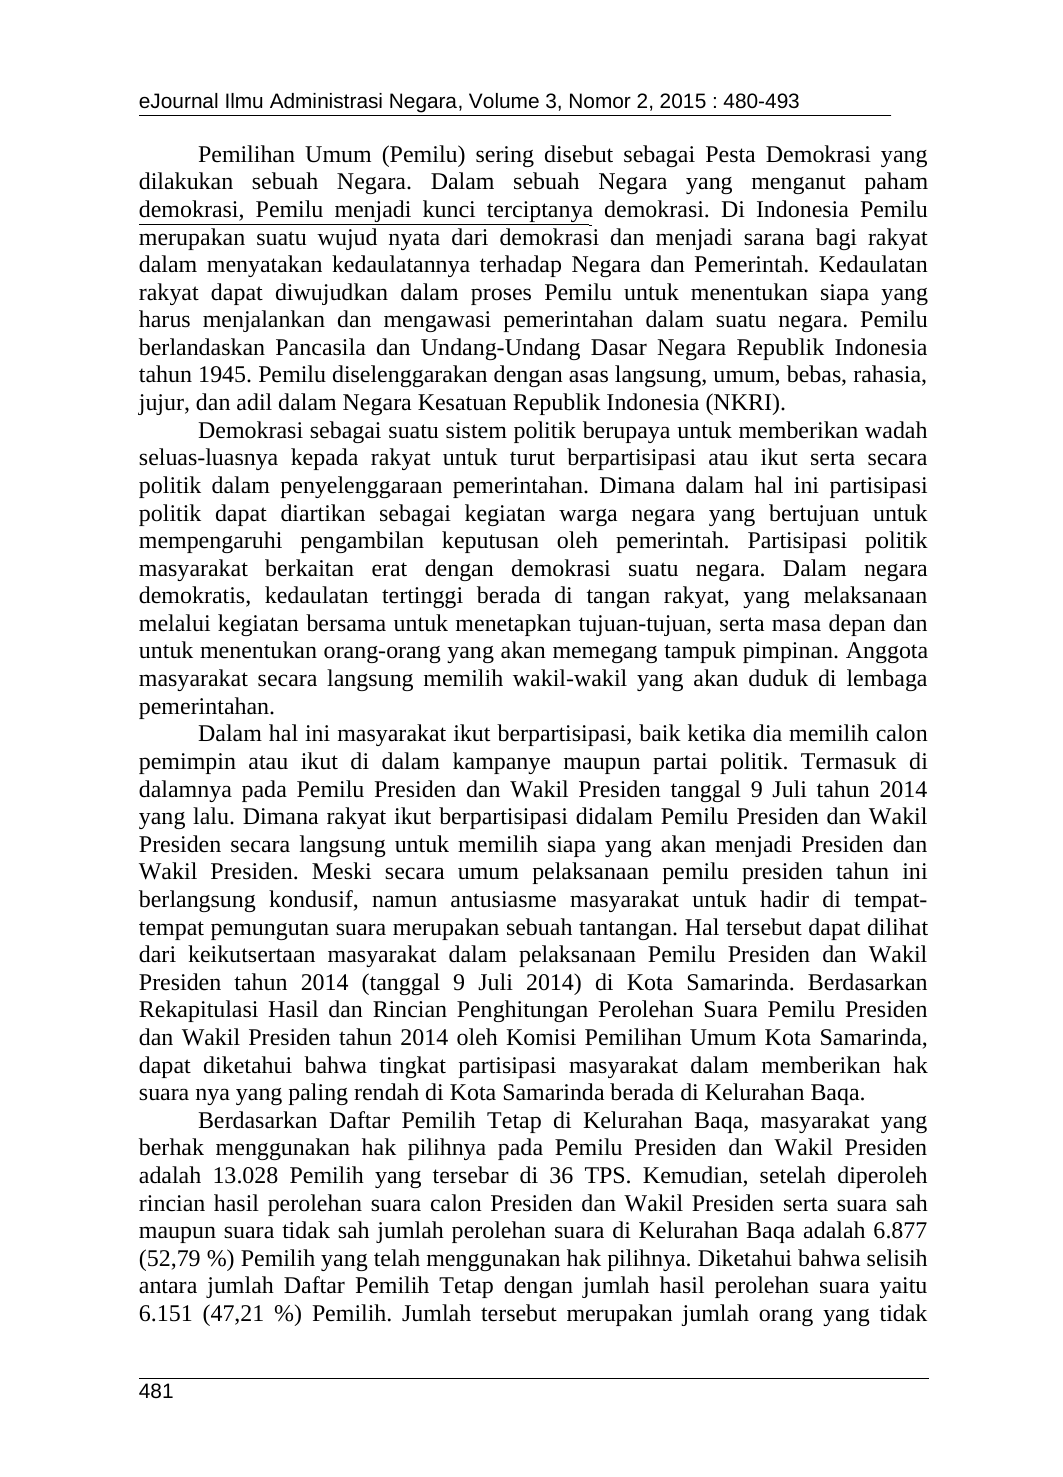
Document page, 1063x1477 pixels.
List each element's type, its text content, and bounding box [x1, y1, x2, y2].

list Demokrasi sebagai suatu sistem politik berupaya untuk memberikan wadah seluas-luasnya kepada rakyat untuk turut berpartisipasi atau ikut serta secara politik dalam penyelenggaraan pemerintahan. Dimana dalam hal ini partisipasi politik dapat diartikan sebagai kegiatan warga negara yang bertujuan untuk mempengaruhi pengambilan keputusan oleh pemerintah. Partisipasi politik masyarakat berkaitan erat dengan demokrasi suatu negara. Dalam negara demokratis, kedaulatan tertinggi berada di tangan rakyat, yang melaksanaan melalui kegiatan bersama untuk menetapkan tujuan-tujuan, serta masa depan dan untuk menentukan orang-orang yang akan memegang tampuk pimpinan. Anggota masyarakat secara langsung memilih wakil-wakil yang akan duduk di lembaga pemerintahan. [139, 416, 929, 719]
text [139, 1106, 929, 1327]
list Pemilihan Umum (Pemilu) sering disebut sebagai Pesta Demokrasi yang dilakukan sebuah Negara. Dalam sebuah Negara yang menganut paham demokrasi, Pemilu menjadi kunci terciptanya demokrasi. Di Indonesia Pemilu merupakan suatu wujud nyata dari demokrasi dan menjadi sarana bagi rakyat dalam menyatakan kedaulatannya terhadap Negara dan Pemerintah. Kedaulatan rakyat dapat diwujudkan dalam proses Pemilu untuk menentukan siapa yang harus menjalankan dan mengawasi pemerintahan dalam suatu negara. Pemilu berlandaskan Pancasila dan Undang-Undang Dasar Negara Republik Indonesia tahun 1945. Pemilu diselenggarakan dengan asas langsung, umum, bebas, rahasia, jujur, dan adil dalam Negara Kesatuan Republik Indonesia (NKRI). [139, 140, 929, 416]
list Dalam hal ini masyarakat ikut berpartisipasi, baik ketika dia memilih calon pemimpin atau ikut di dalam kampanye maupun partai politik. Termasuk di dalamnya pada Pemilu Presiden dan Wakil Presiden tanggal 9 Juli tahun 2014 yang lalu. Dimana rakyat ikut berpartisipasi didalam Pemilu Presiden dan Wakil Presiden secara langsung untuk memilih siapa yang akan menjadi Presiden dan Wakil Presiden. Meski secara umum pelaksanaan pemilu presiden tahun ini berlangsung kondusif, namun antusiasme masyarakat untuk hadir di tempat-tempat pemungutan suara merupakan sebuah tantangan. Hal tersebut dapat dilihat dari keikutsertaan masyarakat dalam pelaksanaan Pemilu Presiden dan Wakil Presiden tahun 2014 (tanggal 9 Juli 2014) di Kota Samarinda. Berdasarkan Rekapitulasi Hasil dan Rincian Penghitungan Perolehan Suara Pemilu Presiden dan Wakil Presiden tahun 2014 oleh Komisi Pemilihan Umum Kota Samarinda, dapat diketahui bahwa tingkat partisipasi masyarakat dalam memberikan hak suara nya yang paling rendah di Kota Samarinda berada di Kelurahan Baqa. [139, 719, 929, 1106]
